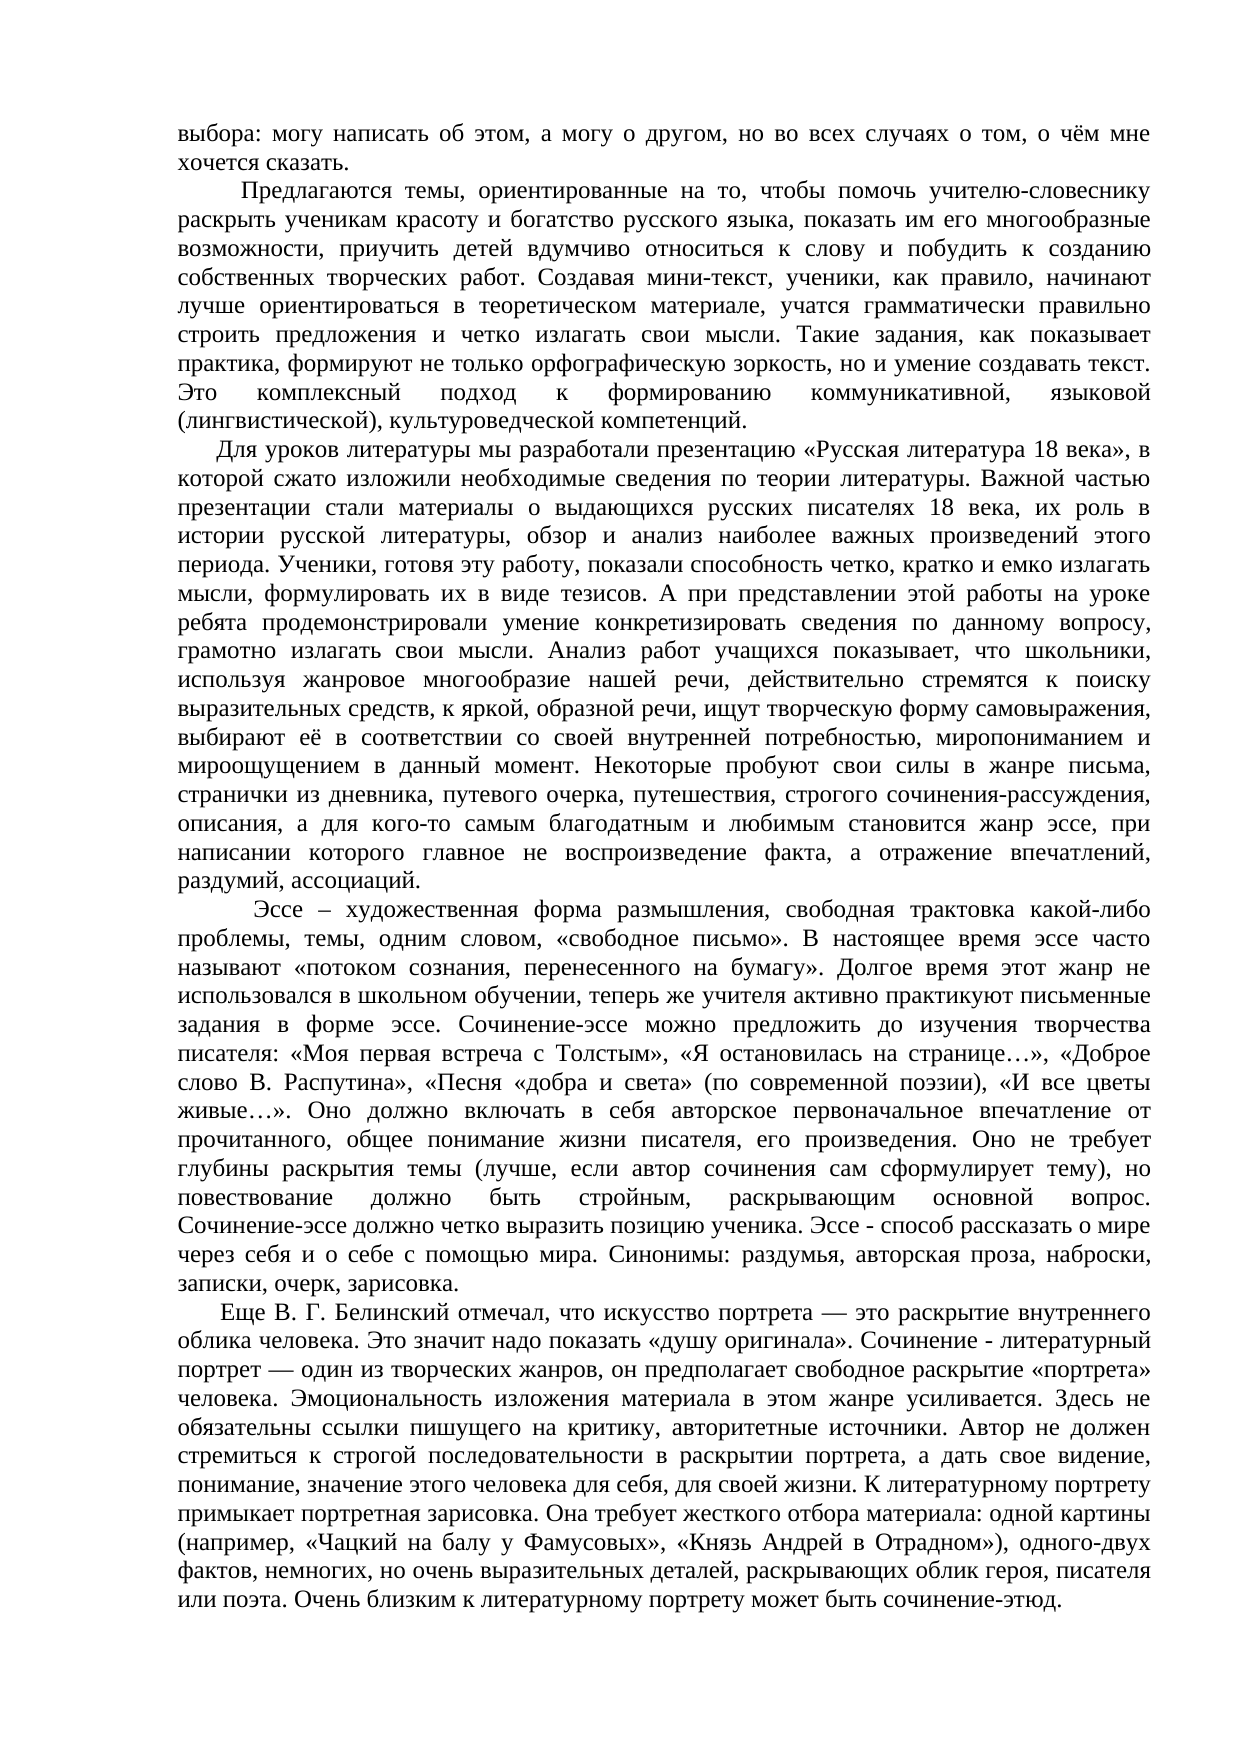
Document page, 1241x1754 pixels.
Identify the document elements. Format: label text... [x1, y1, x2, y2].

text Эссе – художественная форма размышления, свободная трактовка какой-либо проблемы, темы, одним словом, «свободное письмо». В настоящее время эссе часто называют «потоком сознания, перенесенного на бумагу». Долгое время этот жанр не использовался в школьном обучении, теперь же учителя активно практикуют письменные задания в форме эссе. Сочинение-эссе можно предложить до изучения творчества писателя: «Моя первая встреча с Толстым», «Я остановилась на странице…», «Доброе слово В. Распутина», «Песня «добра и света» (по современной поэзии), «И все цветы живые…». Оно должно включать в себя авторское первоначальное впечатление от прочитанного, общее понимание жизни писателя, его произведения. Оно не требует глубины раскрытия темы (лучше, если автор сочинения сам сформулирует тему), но повествование должно быть стройным, раскрывающим основной вопрос. Сочинение-эссе должно четко выразить позицию ученика. Эссе - способ рассказать о мире через себя и о себе с помощью мира. Синонимы: раздумья, авторская проза, наброски, записки, очерк, зарисовка. [177, 894, 1152, 1297]
text Для уроков литературы мы разработали презентацию «Русская литература 18 века», в которой сжато изложили необходимые сведения по теории литературы. Важной частью презентации стали материалы о выдающихся русских писателях 18 века, их роль в истории русской литературы, обзор и анализ наиболее важных произведений этого периода. Ученики, готовя эту работу, показали способность четко, кратко и емко излагать мысли, формулировать их в виде тезисов. А при представлении этой работы на уроке ребята продемонстрировали умение конкретизировать сведения по данному вопросу, грамотно излагать свои мысли. Анализ работ учащихся показывает, что школьники, используя жанровое многообразие нашей речи, действительно стремятся к поиску выразительных средств, к яркой, образной речи, ищут творческую форму самовыражения, выбирают её в соответствии со своей внутренней потребностью, миропониманием и мироощущением в данный момент. Некоторые пробуют свои силы в жанре письма, странички из дневника, путевого очерка, путешествия, строгого сочинения-рассуждения, описания, а для кого-то самым благодатным и любимым становится жанр эссе, при написании которого главное не воспроизведение факта, а отражение впечатлений, раздумий, ассоциаций. [177, 434, 1152, 894]
text Предлагаются темы, ориентированные на то, чтобы помочь учителю-словеснику раскрыть ученикам красоту и богатство русского языка, показать им его многообразные возможности, приучить детей вдумчиво относиться к слову и побудить к созданию собственных творческих работ. Создавая мини-текст, ученики, как правило, начинают лучше ориентироваться в теоретическом материале, учатся грамматически правильно строить предложения и четко излагать свои мысли. Такие задания, как показывает практика, формируют не только орфографическую зоркость, но и умение создавать текст. Это комплексный подход к формированию коммуникативной, языковой (лингвистической), культуроведческой компетенций. [177, 176, 1152, 434]
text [177, 118, 1152, 176]
text Еще В. Г. Белинский отмечал, что искусство портрета — это раскрытие внутреннего облика человека. Это значит надо показать «душу оригинала». Сочинение - литературный портрет — один из творческих жанров, он предполагает свободное раскрытие «портрета» человека. Эмоциональность изложения материала в этом жанре усиливается. Здесь не обязательны ссылки пишущего на критику, авторитетные источники. Автор не должен стремиться к строгой последовательности в раскрытии портрета, а дать свое видение, понимание, значение этого человека для себя, для своей жизни. К литературному портрету примыкает портретная зарисовка. Она требует жесткого отбора материала: одной картины (например, «Чацкий на балу у Фамусовых», «Князь Андрей в Отрадном»), одного-двух фактов, немногих, но очень выразительных деталей, раскрывающих облик героя, писателя или поэта. Очень близким к литературному портрету может быть сочинение-этюд. [177, 1297, 1152, 1613]
